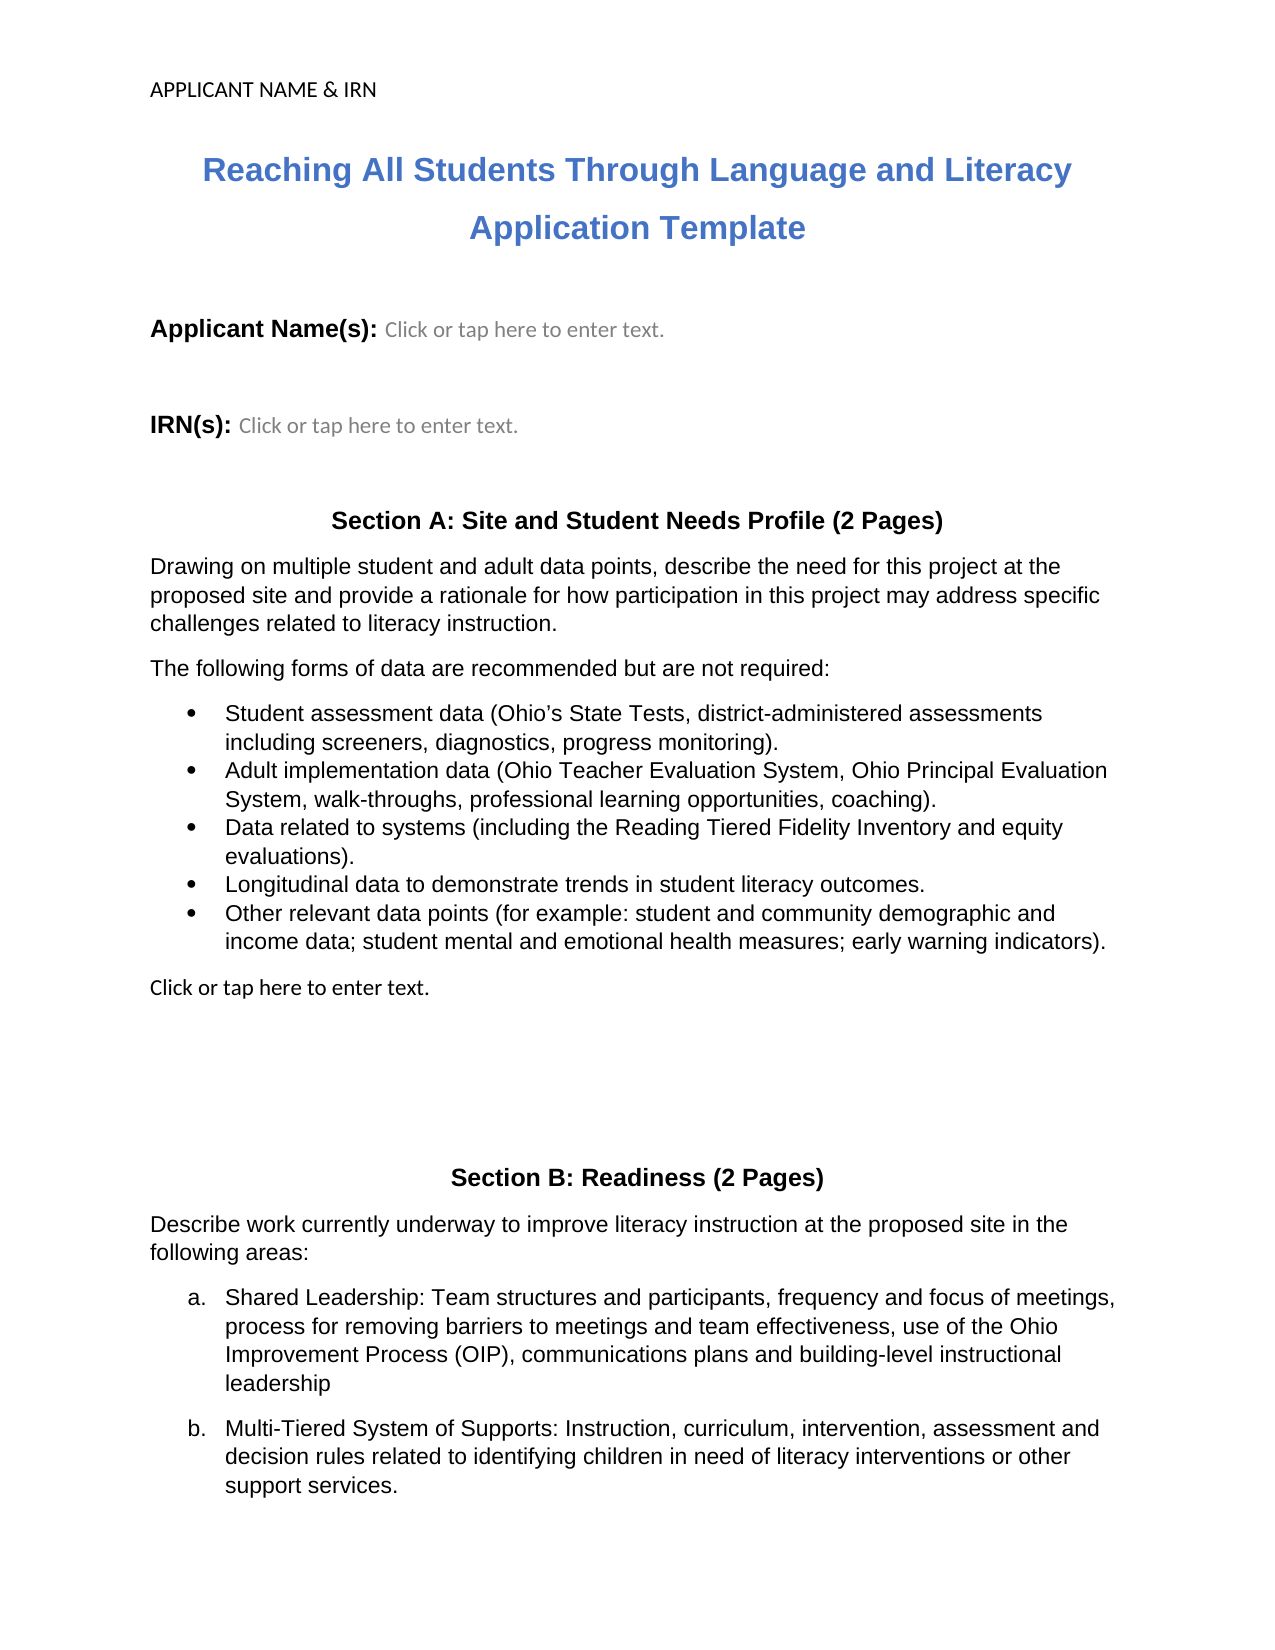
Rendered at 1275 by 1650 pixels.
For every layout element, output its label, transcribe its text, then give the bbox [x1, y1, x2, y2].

text IRN(s): [150, 410, 1125, 439]
text Section B: Readiness (2 Pages) [150, 1163, 1125, 1192]
list Multi-Tiered System of Supports: Instruction, curriculum, intervention, assessment and decision rules related to identifying children in need of literacy interventions or other support services. [187, 1415, 1125, 1498]
list Longitudinal data to demonstrate trends in student literacy outcomes. [187, 871, 1125, 897]
text Reaching All Students Through Language and Literacy [150, 150, 1125, 188]
text Applicant Name(s): [150, 314, 1125, 343]
list Data related to systems (including the Reading Tiered Fidelity Inventory and equity evaluations). [187, 814, 1125, 869]
list Other relevant data points (for example: student and community demographic and income data; student mental and emotional health measures; early warning indicators). [187, 899, 1125, 954]
list Adult implementation data (Ohio Teacher Evaluation System, Ohio Principal Evaluation System, walk-throughs, professional learning opportunities, coaching). [187, 757, 1125, 812]
list Student assessment data (Ohio’s State Tests, district-administered assessments including screeners, diagnostics, progress monitoring). [187, 700, 1125, 755]
text Describe work currently underway to improve literacy instruction at the proposed site in the following areas: [150, 1211, 1125, 1266]
text Application Template [150, 208, 1125, 247]
list Shared Leadership: Team structures and participants, frequency and focus of meetings, process for removing barriers to meetings and team effectiveness, use of the Ohio Improvement Process (OIP), communications plans and building-level instructional leadership [187, 1284, 1125, 1396]
text Section A: Site and Student Needs Profile (2 Pages) [150, 506, 1125, 534]
text Drawing on multiple student and adult data points, describe the need for this project at the proposed site and provide a rationale for how participation in this project may address specific challenges related to literacy instruction. [150, 553, 1125, 637]
text The following forms of data are recommended but are not required: [150, 655, 1125, 682]
